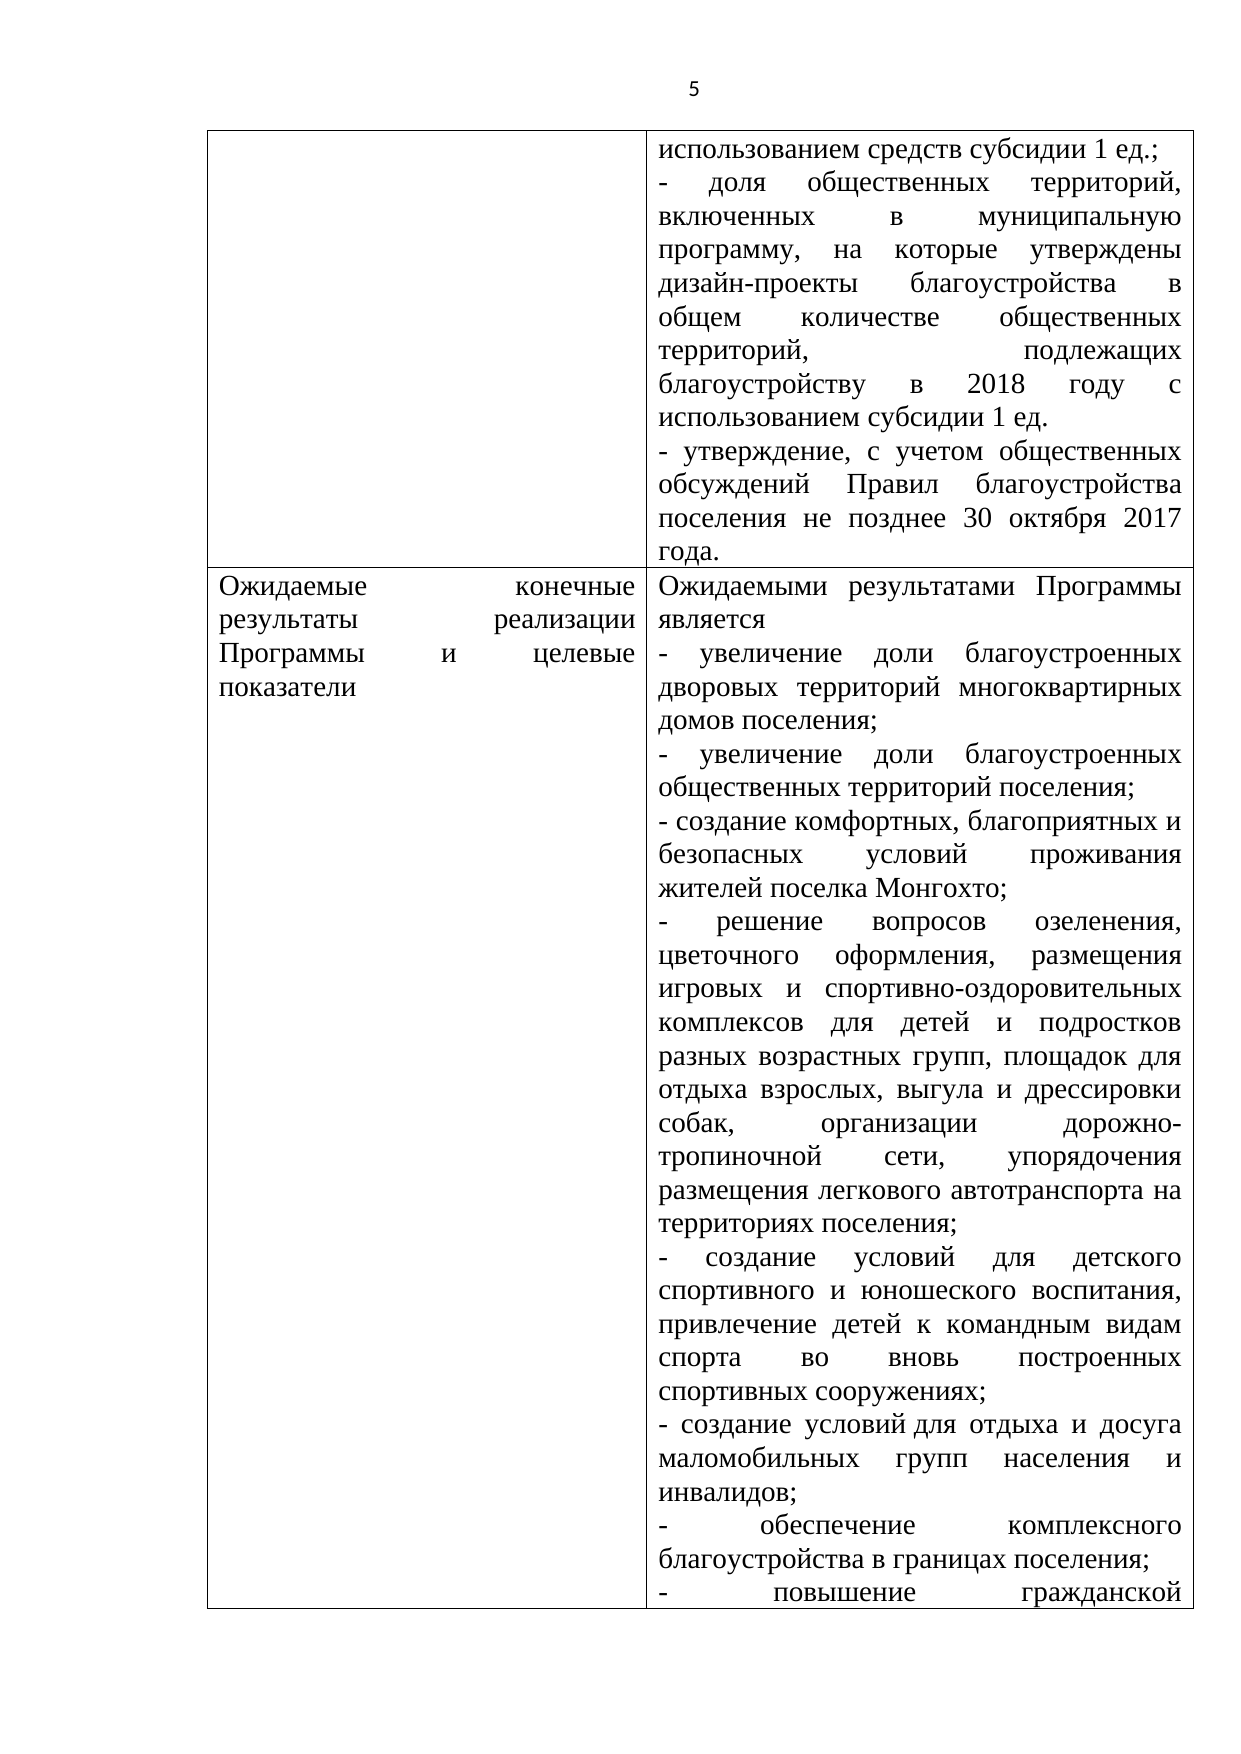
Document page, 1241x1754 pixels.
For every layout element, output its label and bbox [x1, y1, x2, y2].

table_cell [647, 568, 1193, 1608]
table_cell [647, 131, 1193, 567]
table_cell [208, 131, 646, 567]
table_cell [208, 568, 646, 1608]
